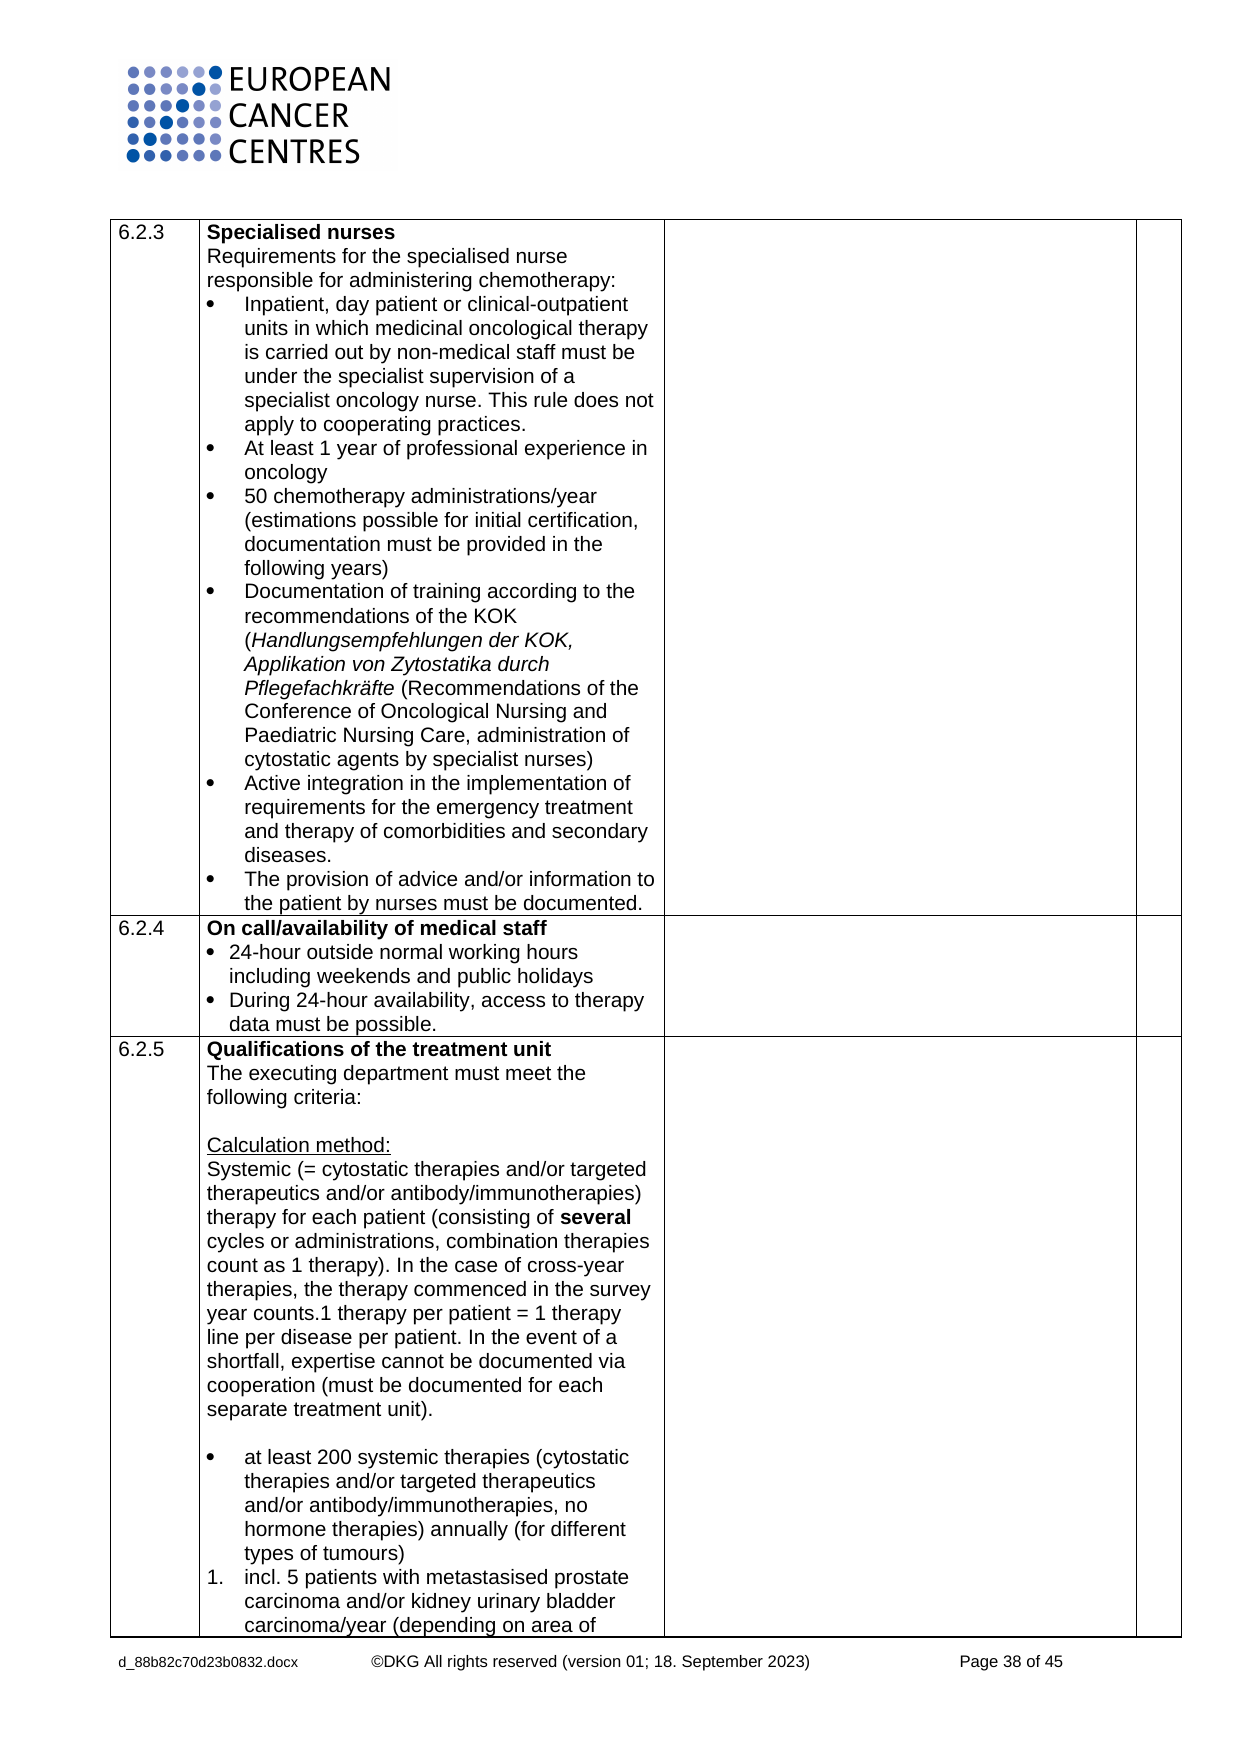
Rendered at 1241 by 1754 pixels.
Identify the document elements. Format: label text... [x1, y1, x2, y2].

table_cell 6.2.4 [111, 916, 199, 1036]
table_cell [665, 220, 1136, 915]
table_cell [1137, 916, 1181, 1036]
table_cell [665, 916, 1136, 1036]
table_cell [1137, 220, 1181, 915]
table_cell [1137, 1037, 1181, 1636]
table_cell [665, 1037, 1136, 1636]
table_cell On call/availability of medical staff 24-hour outside normal working hours including weekends and public holidays During 24-hour availability, access to therapy data must be possible. [200, 916, 664, 1036]
table_cell 6.2.5 [111, 1037, 199, 1636]
table_cell 6.2.3 [111, 220, 199, 915]
table_cell Specialised nurses Requirements for the specialised nurse responsible for administering chemotherapy: Inpatient, day patient or clinical-outpatient units in which medicinal oncological therapy is carried out by non-medical staff must be under the specialist supervision of a specialist oncology nurse. This rule does not apply to cooperating practices. At least 1 year of professional experience in oncology 50 chemotherapy administrations/year (estimations possible for initial certification, documentation must be provided in the following years) Documentation of training according to the recommendations of the KOK (Handlungsempfehlungen der KOK, Applikation von Zytostatika durch Pflegefachkräfte (Recommendations of the Conference of Oncological Nursing and Paediatric Nursing Care, administration of cytostatic agents by specialist nurses) Active integration in the implementation of requirements for the emergency treatment and therapy of comorbidities and secondary diseases. The provision of advice and/or information to the patient by nurses must be documented. [200, 220, 664, 915]
picture [118, 59, 399, 171]
